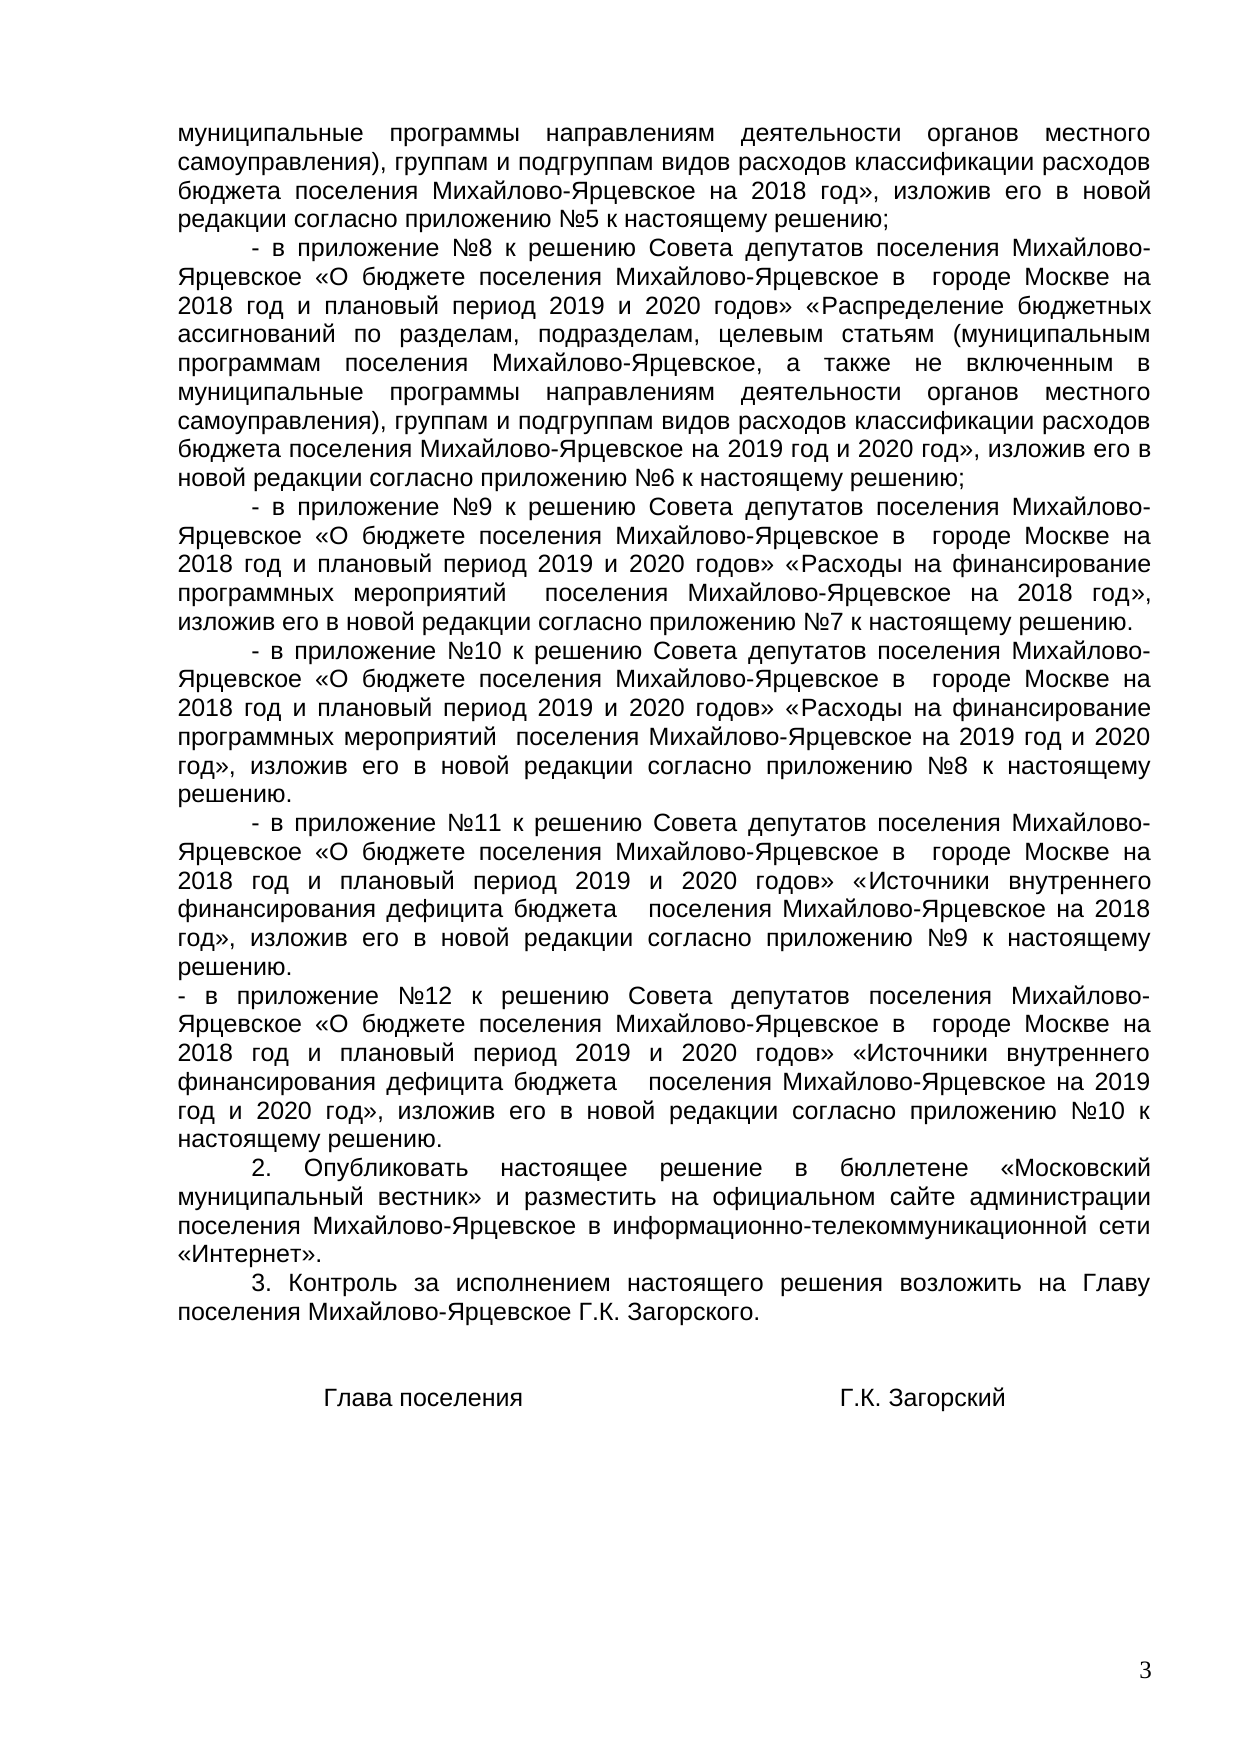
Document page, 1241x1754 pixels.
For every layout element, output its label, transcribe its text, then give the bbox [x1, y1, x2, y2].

text - в приложение №9 к решению Совета депутатов поселения Михайлово-Ярцевское «О бюджете поселения Михайлово-Ярцевское в городе Москве на 2018 год и плановый период 2019 и 2020 годов» «Расходы на финансирование программных мероприятий поселения Михайлово-Ярцевское на 2018 год», изложив его в новой редакции согласно приложению №7 к настоящему решению. [177, 492, 1152, 636]
text 2. Опубликовать настоящее решение в бюллетене «Московский муниципальный вестник» и разместить на официальном сайте администрации поселения Михайлово-Ярцевское в информационно-телекоммуникационной сети «Интернет». [177, 1153, 1152, 1268]
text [177, 118, 1152, 233]
text - в приложение №11 к решению Совета депутатов поселения Михайлово-Ярцевское «О бюджете поселения Михайлово-Ярцевское в городе Москве на 2018 год и плановый период 2019 и 2020 годов» «Источники внутреннего финансирования дефицита бюджета поселения Михайлово-Ярцевское на 2018 год», изложив его в новой редакции согласно приложению №9 к настоящему решению. [177, 808, 1152, 981]
text - в приложение №10 к решению Совета депутатов поселения Михайлово-Ярцевское «О бюджете поселения Михайлово-Ярцевское в городе Москве на 2018 год и плановый период 2019 и 2020 годов» «Расходы на финансирование программных мероприятий поселения Михайлово-Ярцевское на 2019 год и 2020 год», изложив его в новой редакции согласно приложению №8 к настоящему решению. [177, 636, 1152, 808]
text Глава поселения Г.К. Загорский [177, 1383, 1152, 1412]
text - в приложение №12 к решению Совета депутатов поселения Михайлово-Ярцевское «О бюджете поселения Михайлово-Ярцевское в городе Москве на 2018 год и плановый период 2019 и 2020 годов» «Источники внутреннего финансирования дефицита бюджета поселения Михайлово-Ярцевское на 2019 год и 2020 год», изложив его в новой редакции согласно приложению №10 к настоящему решению. [177, 981, 1152, 1153]
text - в приложение №8 к решению Совета депутатов поселения Михайлово-Ярцевское «О бюджете поселения Михайлово-Ярцевское в городе Москве на 2018 год и плановый период 2019 и 2020 годов» «Распределение бюджетных ассигнований по разделам, подразделам, целевым статьям (муниципальным программам поселения Михайлово-Ярцевское, а также не включенным в муниципальные программы направлениям деятельности органов местного самоуправления), группам и подгруппам видов расходов классификации расходов бюджета поселения Михайлово-Ярцевское на 2019 год и 2020 год», изложив его в новой редакции согласно приложению №6 к настоящему решению; [177, 233, 1152, 492]
text 3. Контроль за исполнением настоящего решения возложить на Главу поселения Михайлово-Ярцевское Г.К. Загорского. [177, 1268, 1152, 1326]
